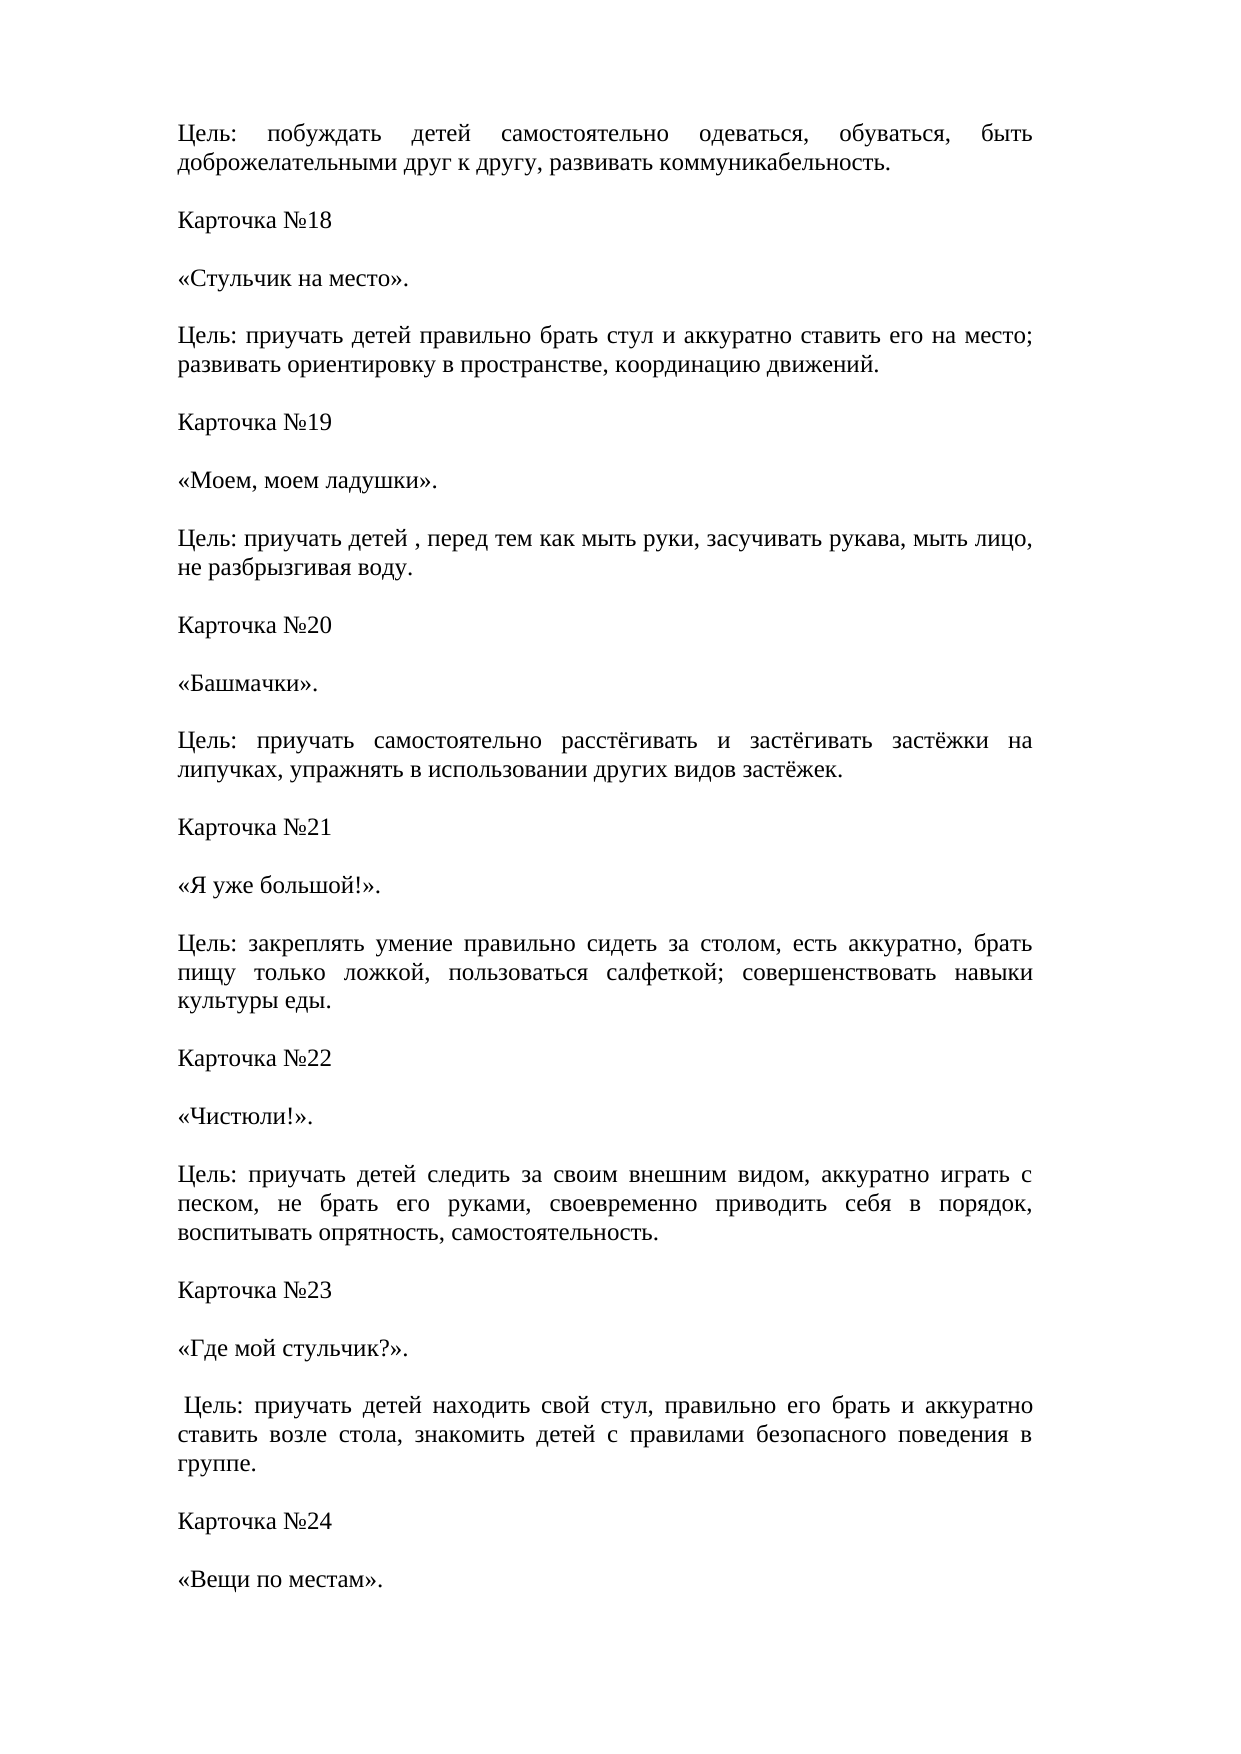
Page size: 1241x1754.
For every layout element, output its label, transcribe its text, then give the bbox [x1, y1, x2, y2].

text Цель: приучать самостоятельно расстёгивать и застёгивать застёжки на липучках, упражнять в использовании других видов застёжек. [177, 726, 1034, 783]
text Карточка №23 [177, 1275, 1034, 1303]
text Карточка №24 [177, 1506, 1034, 1535]
text Цель: побуждать детей самостоятельно одеваться, обуваться, быть доброжелательными друг к другу, развивать коммуникабельность. [177, 118, 1034, 176]
text Карточка №20 [177, 610, 1034, 638]
text Цель: приучать детей , перед тем как мыть руки, засучивать рукава, мыть лицо, не разбрызгивая воду. [177, 523, 1034, 581]
text Цель: приучать детей правильно брать стул и аккуратно ставить его на место; развивать ориентировку в пространстве, координацию движений. [177, 321, 1034, 378]
text Карточка №19 [177, 407, 1034, 436]
text «Стульчик на место». [177, 263, 1034, 291]
text «Башмачки». [177, 668, 1034, 696]
text «Моем, моем ладушки». [177, 465, 1034, 494]
text «Чистюли!». [177, 1101, 1034, 1130]
text «Я уже большой!». [177, 870, 1034, 899]
text Карточка №18 [177, 205, 1034, 233]
text «Вещи по местам». [177, 1564, 1034, 1593]
text Карточка №22 [177, 1043, 1034, 1072]
text Цель: закреплять умение правильно сидеть за столом, есть аккуратно, брать пищу только ложкой, пользоваться салфеткой; совершенствовать навыки культуры еды. [177, 928, 1034, 1014]
text Цель: приучать детей следить за своим внешним видом, аккуратно играть с песком, не брать его руками, своевременно приводить себя в порядок, воспитывать опрятность, самостоятельность. [177, 1159, 1034, 1246]
text Карточка №21 [177, 812, 1034, 841]
text «Где мой стульчик?». [177, 1333, 1034, 1361]
text Цель: приучать детей находить свой стул, правильно его брать и аккуратно ставить возле стола, знакомить детей с правилами безопасного поведения в группе. [177, 1391, 1034, 1477]
